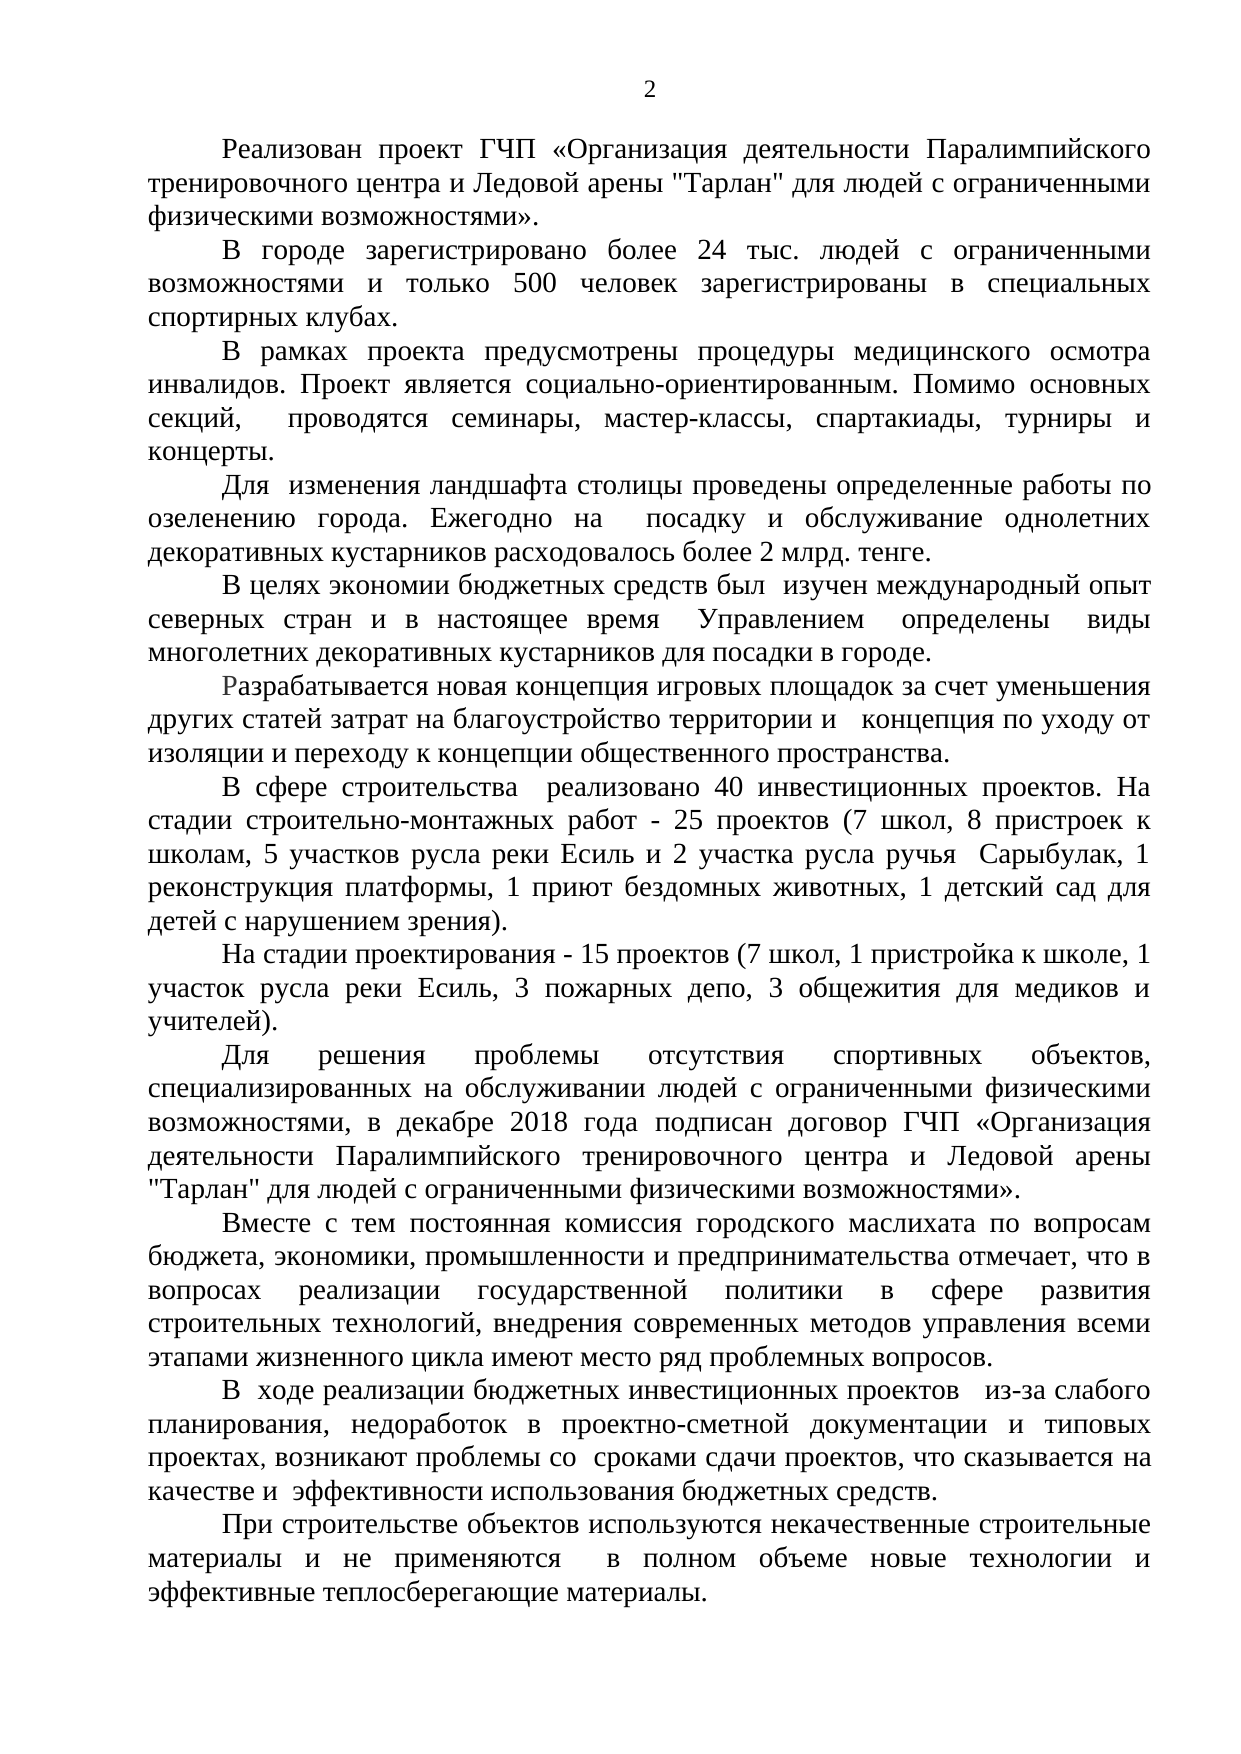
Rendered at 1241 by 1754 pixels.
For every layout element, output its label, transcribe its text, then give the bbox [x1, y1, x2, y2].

text Для решения проблемы отсутствия спортивных объектов, специализированных на обслуживании людей с ограниченными физическими возможностями, в декабре 2018 года подписан договор ГЧП «Организация деятельности Паралимпийского тренировочного центра и Ледовой арены "Тарлан" для людей с ограниченными физическими возможностями». [148, 1037, 1152, 1205]
text В сфере строительства реализовано 40 инвестиционных проектов. На стадии строительно-монтажных работ - 25 проектов (7 школ, 8 пристроек к школам, 5 участков русла реки Есиль и 2 участка русла ручья Сарыбулак, 1 реконструкция платформы, 1 приют бездомных животных, 1 детский сад для детей с нарушением зрения). [148, 769, 1152, 936]
text Реализован проект ГЧП «Организация деятельности Паралимпийского тренировочного центра и Ледовой арены "Тарлан" для людей с ограниченными физическими возможностями». [148, 131, 1152, 232]
text В рамках проекта предусмотрены процедуры медицинского осмотра инвалидов. Проект является социально-ориентированным. Помимо основных секций, проводятся семинары, мастер-классы, спартакиады, турниры и концерты. [148, 333, 1152, 467]
text В целях экономии бюджетных средств был изучен международный опыт северных стран и в настоящее время Управлением определены виды многолетних декоративных кустарников для посадки в городе. [148, 567, 1152, 668]
text При строительстве объектов используются некачественные строительные материалы и не применяются в полном объеме новые технологии и эффективные теплосберегающие материалы. [148, 1507, 1152, 1607]
text В ходе реализации бюджетных инвестиционных проектов из-за слабого планирования, недоработок в проектно-сметной документации и типовых проектах, возникают проблемы со сроками сдачи проектов, что сказывается на качестве и эффективности использования бюджетных средств. [148, 1372, 1152, 1507]
text Для изменения ландшафта столицы проведены определенные работы по озеленению города. Ежегодно на посадку и обслуживание однолетних декоративных кустарников расходовалось более 2 млрд. тенге. [148, 467, 1152, 567]
text Разрабатывается новая концепция игровых площадок за счет уменьшения других статей затрат на благоустройство территории и концепция по уходу от изоляции и переходу к концепции общественного пространства. [148, 668, 1152, 769]
text На стадии проектирования - 15 проектов (7 школ, 1 пристройка к школе, 1 участок русла реки Есиль, 3 пожарных депо, 3 общежития для медиков и учителей). [148, 936, 1152, 1037]
text В городе зарегистрировано более 24 тыс. людей с ограниченными возможностями и только 500 человек зарегистрированы в специальных спортирных клубах. [148, 232, 1152, 333]
text Вместе с тем постоянная комиссия городского маслихата по вопросам бюджета, экономики, промышленности и предпринимательства отмечает, что в вопросах реализации государственной политики в сфере развития строительных технологий, внедрения современных методов управления всеми этапами жизненного цикла имеют место ряд проблемных вопросов. [148, 1205, 1152, 1372]
